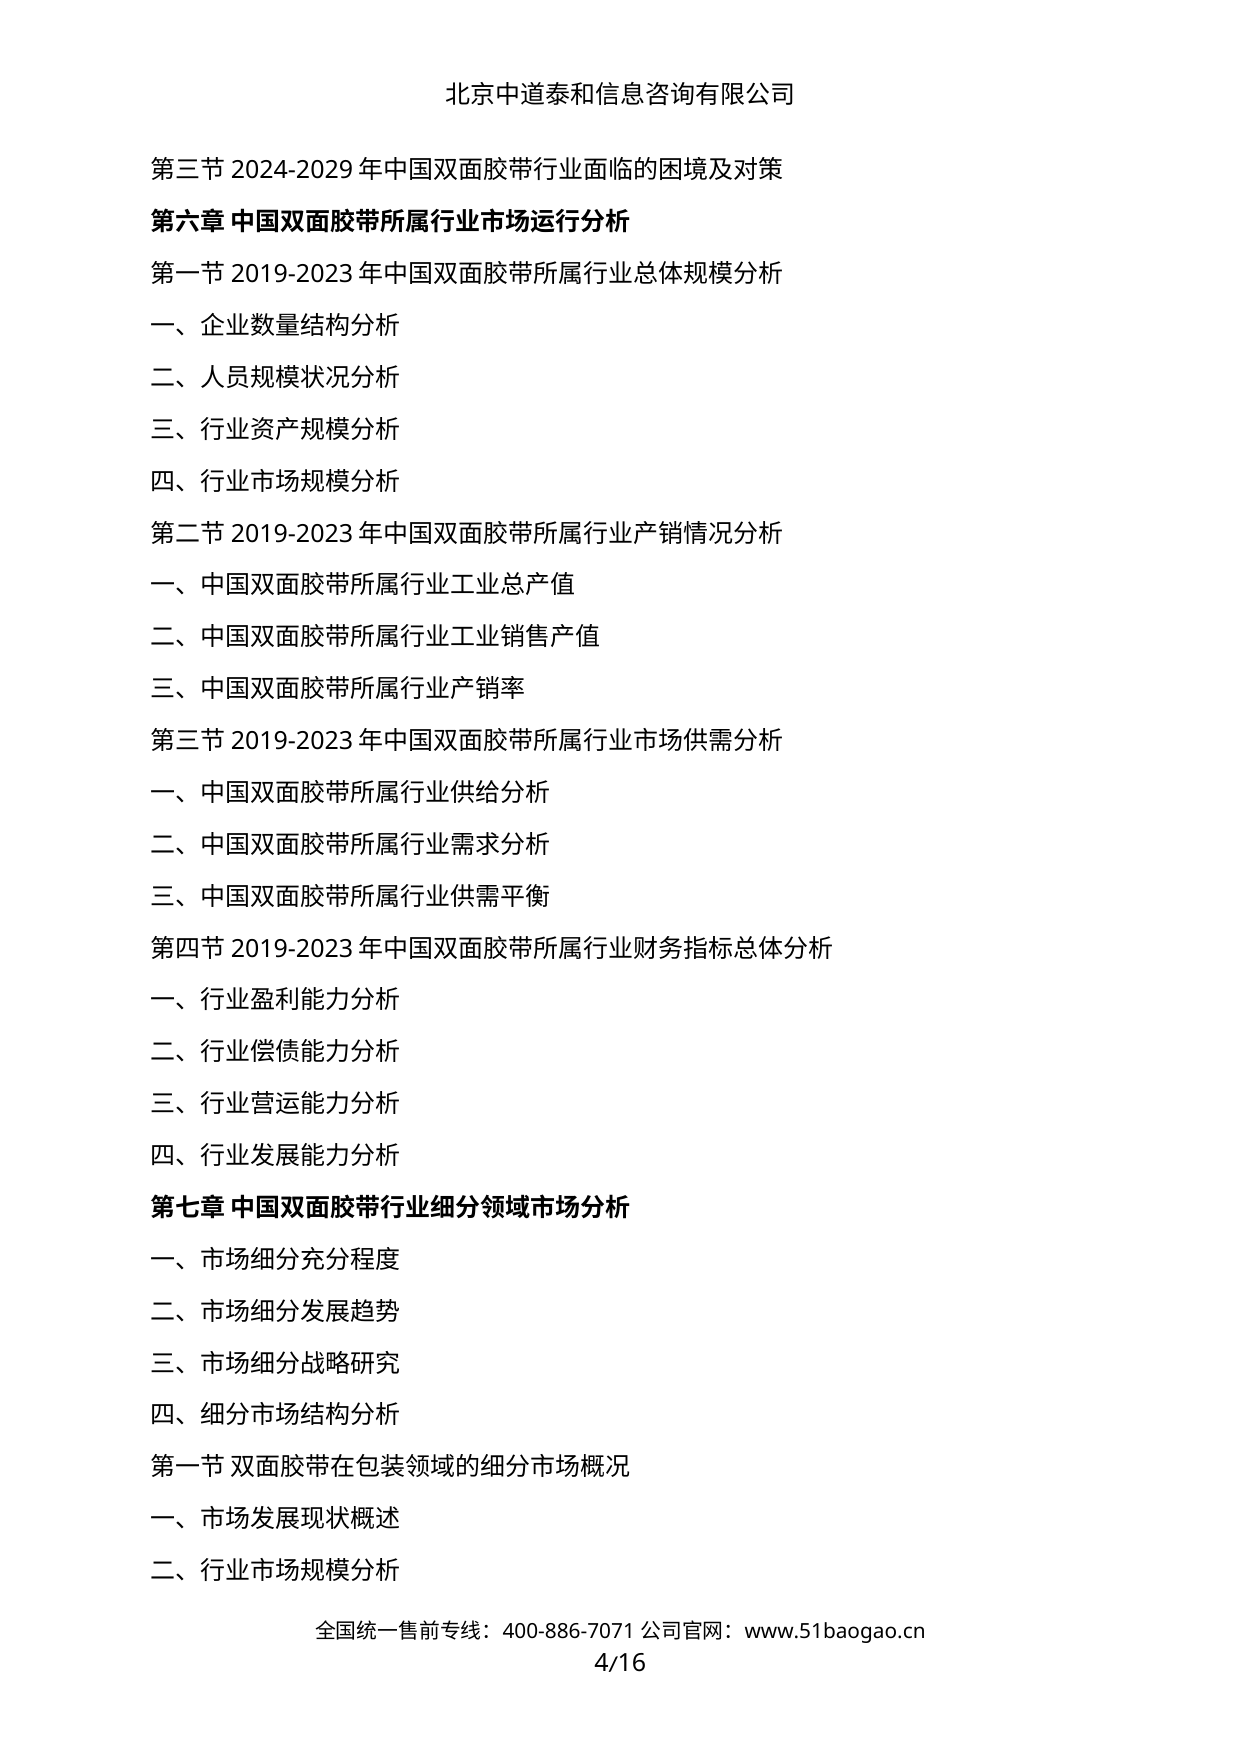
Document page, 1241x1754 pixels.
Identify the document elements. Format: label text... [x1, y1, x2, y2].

text 一、市场发展现状概述 [150, 1499, 1090, 1535]
text 二、行业偿债能力分析 [150, 1032, 1090, 1068]
text 第七章 中国双面胶带行业细分领域市场分析 [150, 1187, 1090, 1224]
text 三、行业营运能力分析 [150, 1084, 1090, 1120]
text 二、中国双面胶带所属行业工业销售产值 [150, 617, 1090, 653]
text 三、中国双面胶带所属行业供需平衡 [150, 876, 1090, 912]
text 第一节 双面胶带在包装领域的细分市场概况 [150, 1447, 1090, 1483]
text 第三节 2019-2023年中国双面胶带所属行业市场供需分析 [150, 721, 1090, 757]
text 二、中国双面胶带所属行业需求分析 [150, 824, 1090, 861]
text 一、市场细分充分程度 [150, 1239, 1090, 1276]
text 四、行业市场规模分析 [150, 461, 1090, 497]
text 第三节 2024-2029年中国双面胶带行业面临的困境及对策 [150, 150, 1090, 186]
text 四、行业发展能力分析 [150, 1136, 1090, 1172]
text 一、中国双面胶带所属行业工业总产值 [150, 565, 1090, 601]
text 二、市场细分发展趋势 [150, 1291, 1090, 1327]
text 第二节 2019-2023年中国双面胶带所属行业产销情况分析 [150, 513, 1090, 549]
text 一、中国双面胶带所属行业供给分析 [150, 772, 1090, 809]
text 一、企业数量结构分析 [150, 306, 1090, 342]
text 二、人员规模状况分析 [150, 357, 1090, 394]
text 第四节 2019-2023年中国双面胶带所属行业财务指标总体分析 [150, 928, 1090, 964]
text 第六章 中国双面胶带所属行业市场运行分析 [150, 202, 1090, 238]
text 一、行业盈利能力分析 [150, 980, 1090, 1016]
text 三、市场细分战略研究 [150, 1343, 1090, 1379]
text 三、中国双面胶带所属行业产销率 [150, 669, 1090, 705]
text 二、行业市场规模分析 [150, 1551, 1090, 1587]
text 四、细分市场结构分析 [150, 1395, 1090, 1431]
text 第一节 2019-2023年中国双面胶带所属行业总体规模分析 [150, 254, 1090, 290]
text 三、行业资产规模分析 [150, 409, 1090, 446]
